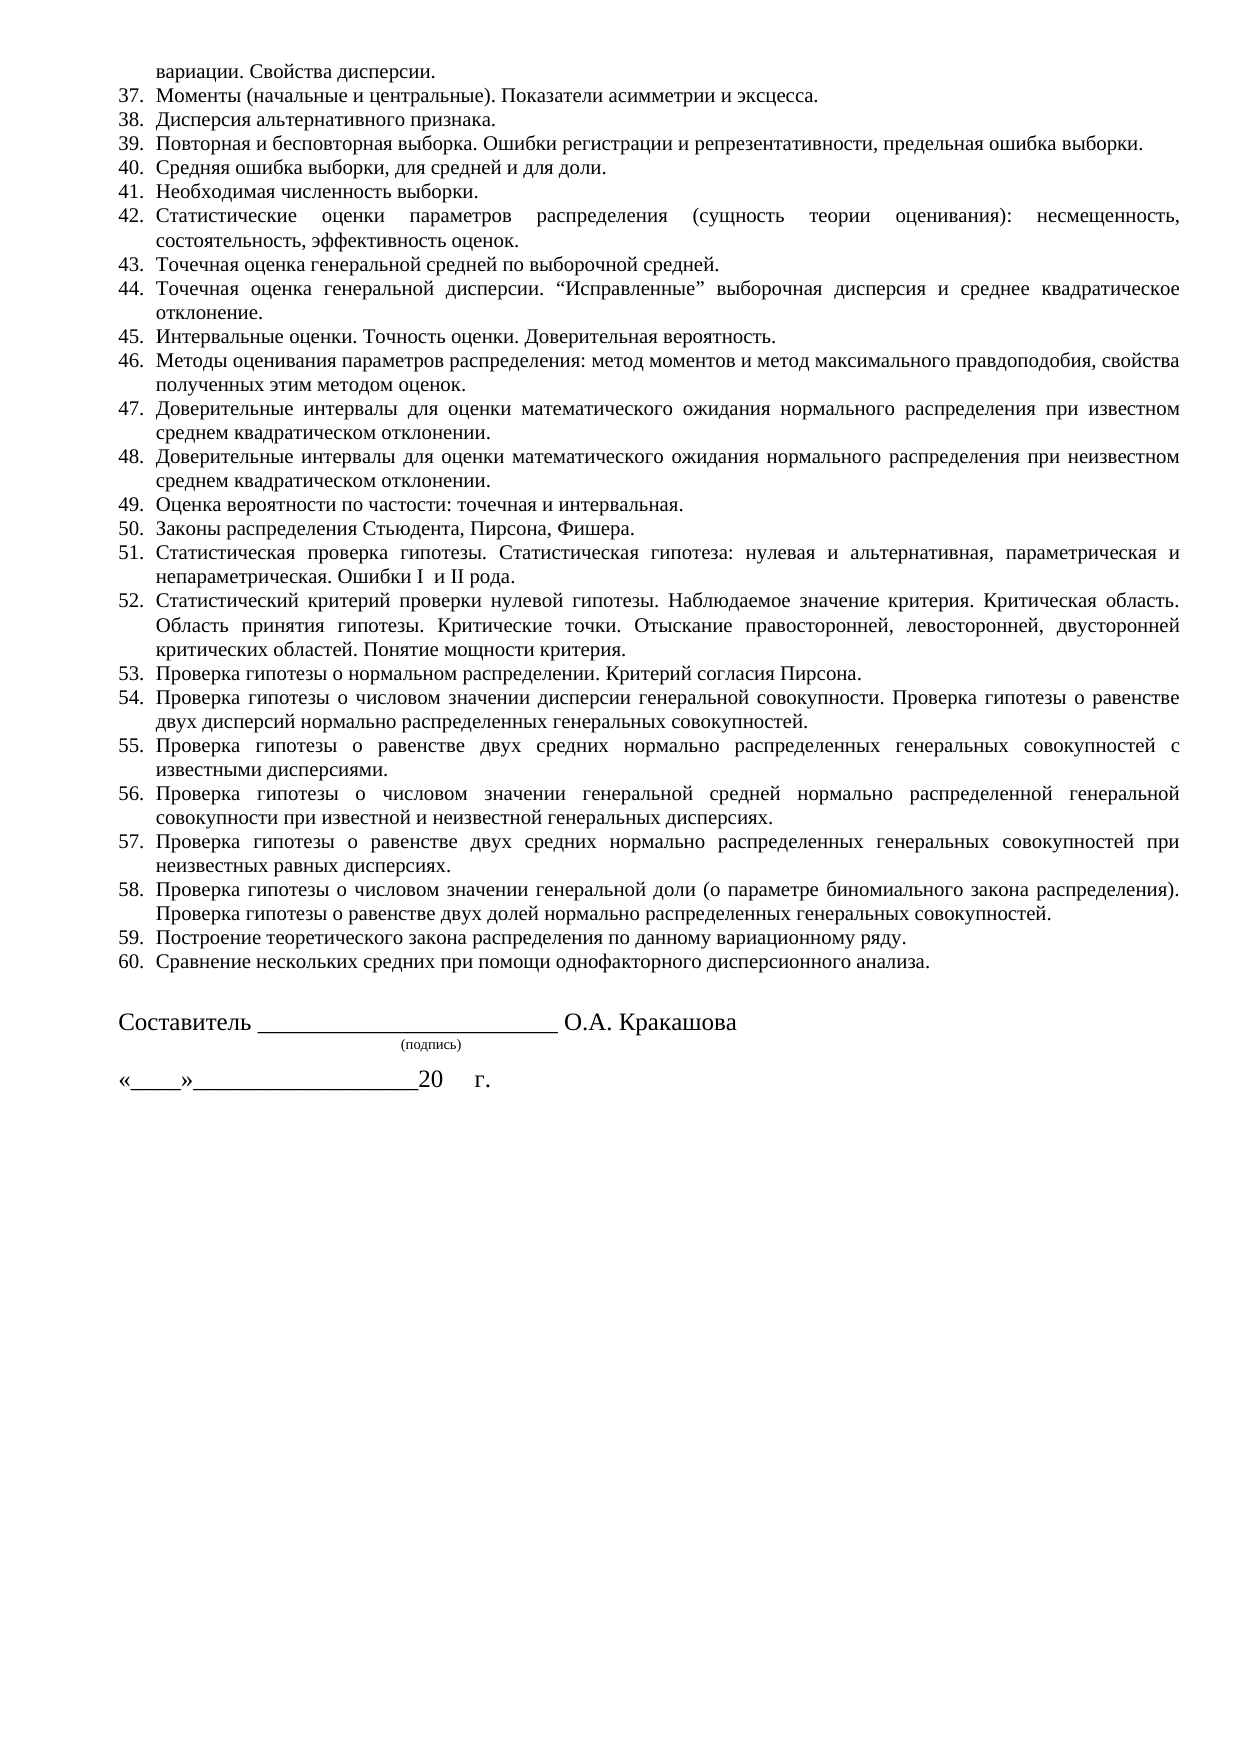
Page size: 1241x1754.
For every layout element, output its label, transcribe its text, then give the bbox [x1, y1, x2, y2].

list Статистическая проверка гипотезы. Статистическая гипотеза: нулевая и альтернативная, параметрическая и непараметрическая. Ошибки I и II рода. [118, 540, 1181, 588]
list Законы распределения Стьюдента, Пирсона, Фишера. [118, 516, 1181, 540]
list Построение теоретического закона распределения по данному вариационному ряду. [118, 925, 1181, 949]
list Проверка гипотезы о нормальном распределении. Критерий согласия Пирсона. [118, 661, 1181, 685]
list Статистический критерий проверки нулевой гипотезы. Наблюдаемое значение критерия. Критическая область. Область принятия гипотезы. Критические точки. Отыскание правосторонней, левосторонней, двусторонней критических областей. Понятие мощности критерия. [118, 588, 1181, 661]
list Сравнение нескольких средних при помощи однофакторного дисперсионного анализа. [118, 949, 1181, 973]
list Точечная оценка генеральной дисперсии. “Исправленные” выборочная дисперсия и среднее квадратическое отклонение. [118, 276, 1181, 324]
list Проверка гипотезы о равенстве двух средних нормально распределенных генеральных совокупностей при неизвестных равных дисперсиях. [118, 829, 1181, 877]
list Доверительные интервалы для оценки математического ожидания нормального распределения при неизвестном среднем квадратическом отклонении. [118, 444, 1181, 492]
list Проверка гипотезы о числовом значении генеральной доли (о параметре биномиального закона распределения). Проверка гипотезы о равенстве двух долей нормально распределенных генеральных совокупностей. [118, 877, 1181, 925]
list Дисперсия альтернативного признака. [118, 107, 1181, 131]
list Доверительные интервалы для оценки математического ожидания нормального распределения при известном среднем квадратическом отклонении. [118, 396, 1181, 444]
text Составитель ________________________ О.А. Кракашова [118, 1007, 1181, 1036]
list Повторная и бесповторная выборка. Ошибки регистрации и репрезентативности, предельная ошибка выборки. [118, 131, 1181, 155]
list Проверка гипотезы о равенстве двух средних нормально распределенных генеральных совокупностей с известными дисперсиями. [118, 733, 1181, 781]
text «____»__________________20 г. [118, 1064, 1181, 1093]
list Точечная оценка генеральной средней по выборочной средней. [118, 252, 1181, 276]
list Методы оценивания параметров распределения: метод моментов и метод максимального правдоподобия, свойства полученных этим методом оценок. [118, 348, 1181, 396]
list Моменты (начальные и центральные). Показатели асимметрии и эксцесса. [118, 83, 1181, 107]
list Статистические оценки параметров распределения (сущность теории оценивания): несмещенность, состоятельность, эффективность оценок. [118, 203, 1181, 252]
list Проверка гипотезы о числовом значении генеральной средней нормально распределенной генеральной совокупности при известной и неизвестной генеральных дисперсиях. [118, 781, 1181, 829]
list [118, 59, 1181, 83]
list Интервальные оценки. Точность оценки. Доверительная вероятность. [118, 324, 1181, 348]
list Необходимая численность выборки. [118, 179, 1181, 203]
list Проверка гипотезы о числовом значении дисперсии генеральной совокупности. Проверка гипотезы о равенстве двух дисперсий нормально распределенных генеральных совокупностей. [118, 685, 1181, 733]
text (подпись) [118, 1036, 1181, 1064]
list Средняя ошибка выборки, для средней и для доли. [118, 155, 1181, 179]
list Оценка вероятности по частости: точечная и интервальная. [118, 492, 1181, 516]
